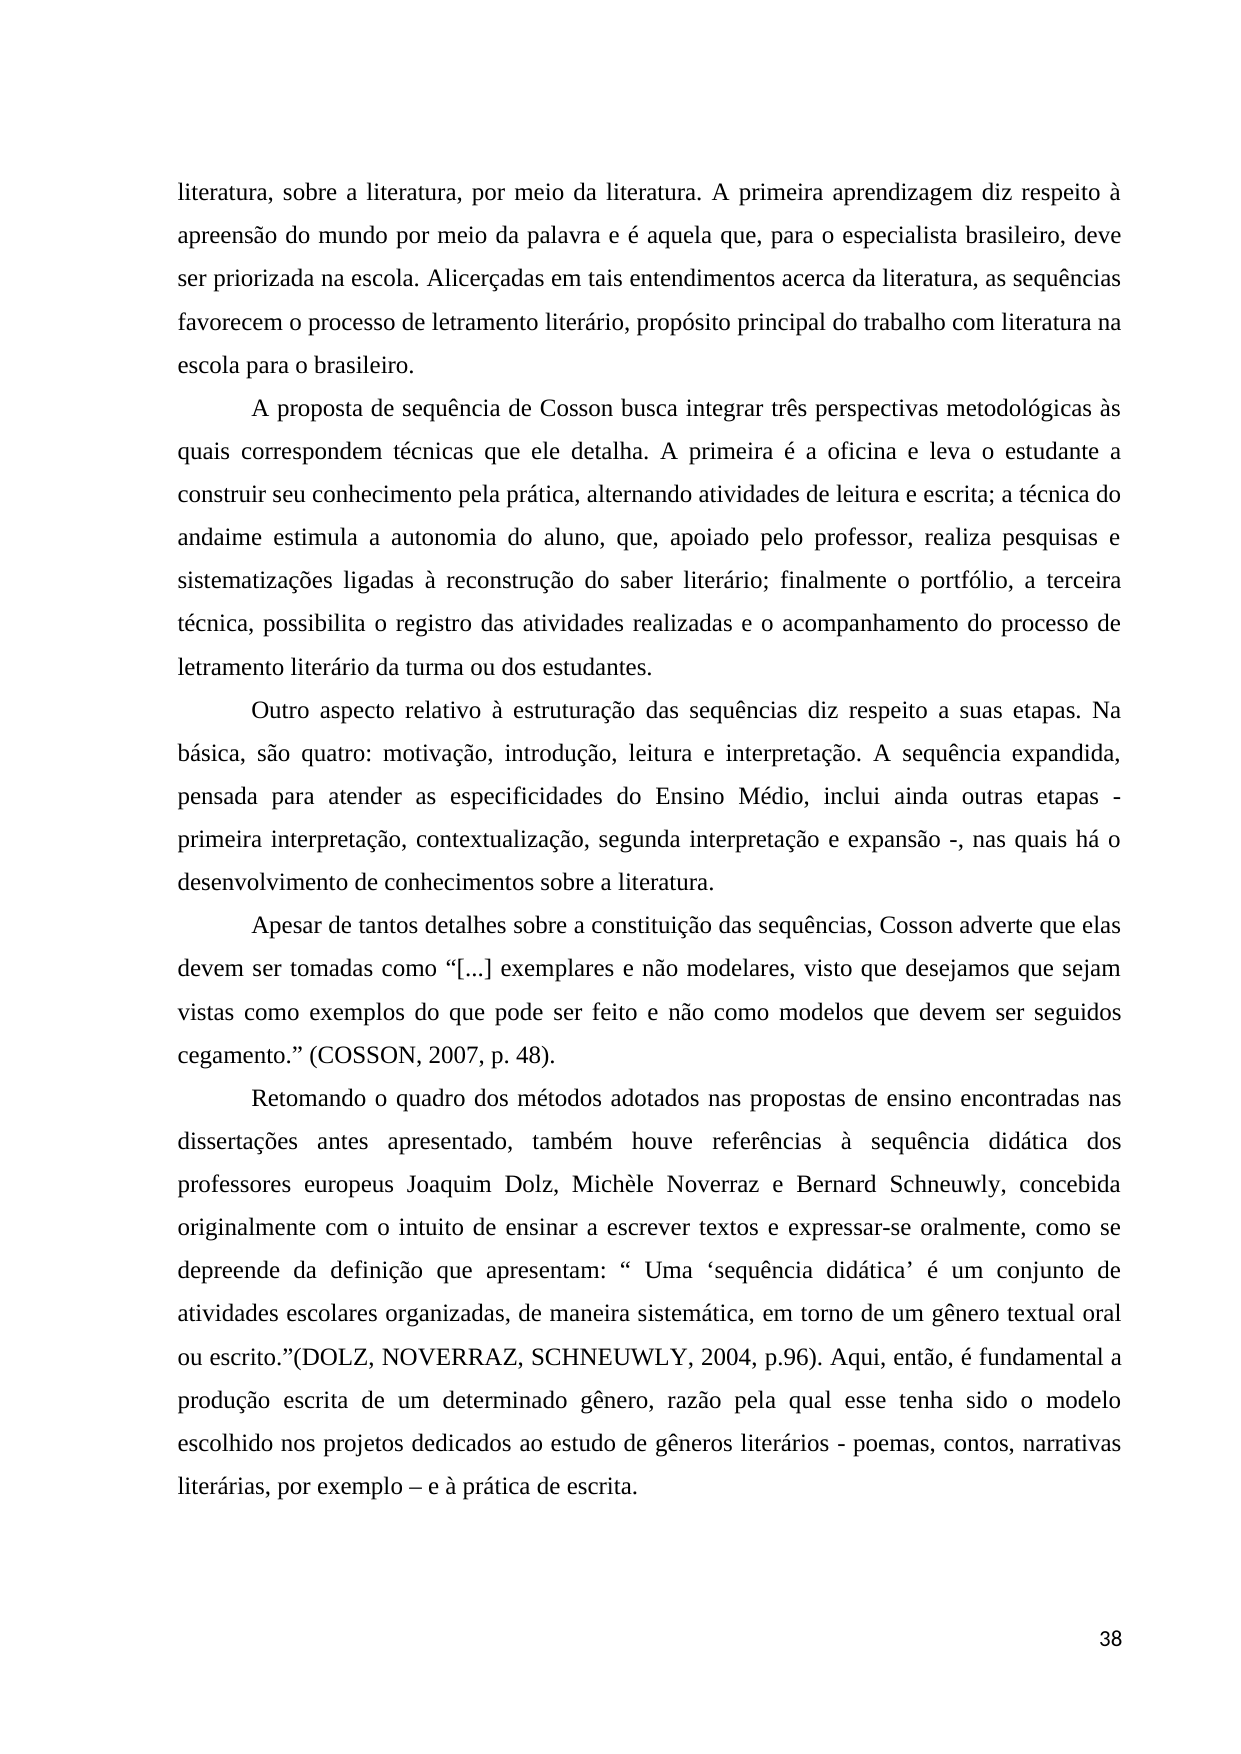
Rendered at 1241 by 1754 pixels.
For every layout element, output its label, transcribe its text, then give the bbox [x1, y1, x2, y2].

text Outro aspecto relativo à estruturação das sequências diz respeito a suas etapas. Na básica, são quatro: motivação, introdução, leitura e interpretação. A sequência expandida, pensada para atender as especificidades do Ensino Médio, inclui ainda outras etapas - primeira interpretação, contextualização, segunda interpretação e expansão -, nas quais há o desenvolvimento de conhecimentos sobre a literatura. [177, 695, 1122, 896]
text A proposta de sequência de Cosson busca integrar três perspectivas metodológicas às quais correspondem técnicas que ele detalha. A primeira é a oficina e leva o estudante a construir seu conhecimento pela prática, alternando atividades de leitura e escrita; a técnica do andaime estimula a autonomia do aluno, que, apoiado pelo professor, realiza pesquisas e sistematizações ligadas à reconstrução do saber literário; finalmente o portfólio, a terceira técnica, possibilita o registro das atividades realizadas e o acompanhamento do processo de letramento literário da turma ou dos estudantes. [177, 393, 1122, 680]
text Retomando o quadro dos métodos adotados nas propostas de ensino encontradas nas dissertações antes apresentado, também houve referências à sequência didática dos professores europeus Joaquim Dolz, Michèle Noverraz e Bernard Schneuwly, concebida originalmente com o intuito de ensinar a escrever textos e expressar-se oralmente, como se depreende da definição que apresentam: “ Uma ‘sequência didática’ é um conjunto de atividades escolares organizadas, de maneira sistemática, em torno de um gênero textual oral ou escrito.”(DOLZ, NOVERRAZ, SCHNEUWLY, 2004, p.96). Aqui, então, é fundamental a produção escrita de um determinado gênero, razão pela qual esse tenha sido o modelo escolhido nos projetos dedicados ao estudo de gêneros literários - poemas, contos, narrativas literárias, por exemplo – e à prática de escrita. [177, 1083, 1122, 1500]
text Apesar de tantos detalhes sobre a constituição das sequências, Cosson adverte que elas devem ser tomadas como “[...] exemplares e não modelares, visto que desejamos que sejam vistas como exemplos do que pode ser feito e não como modelos que devem ser seguidos cegamento.” (COSSON, 2007, p. 48). [177, 910, 1122, 1068]
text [177, 177, 1122, 378]
